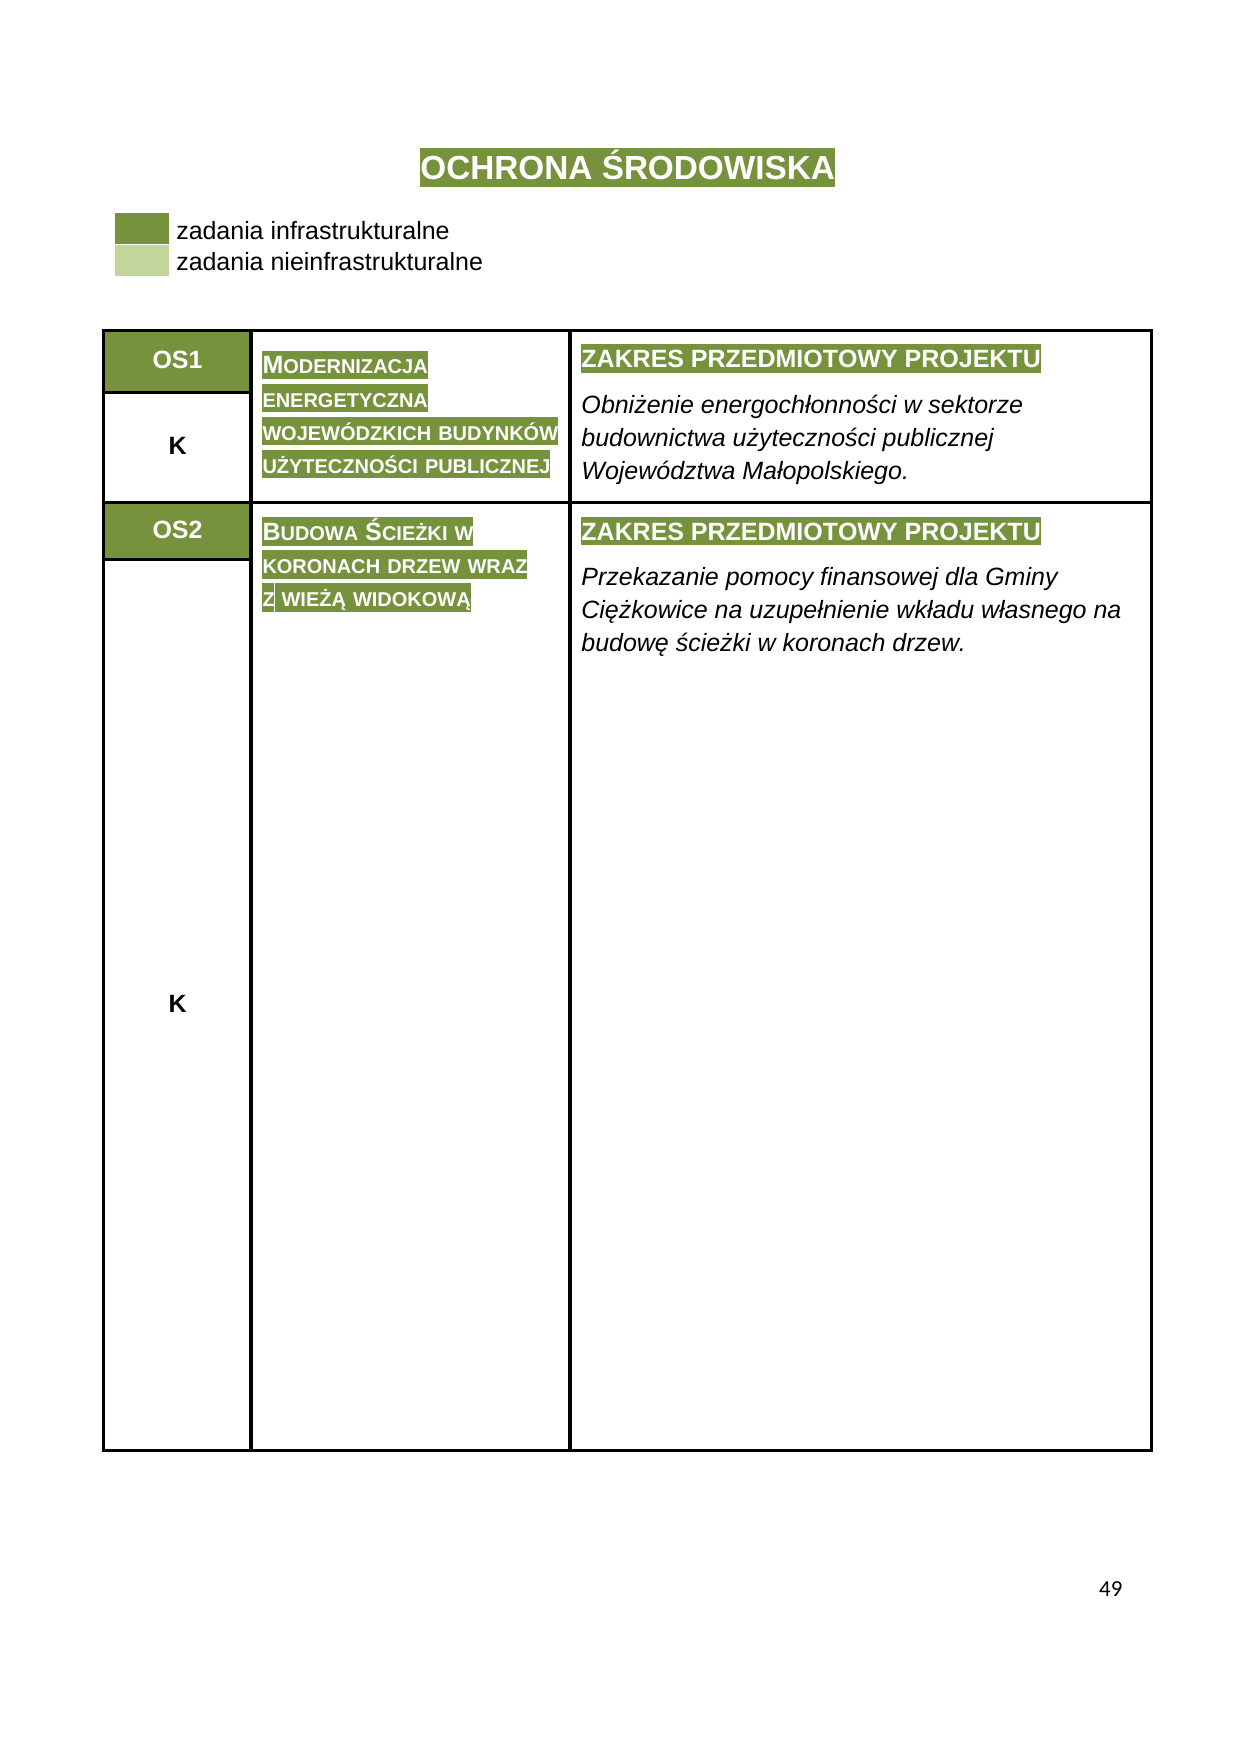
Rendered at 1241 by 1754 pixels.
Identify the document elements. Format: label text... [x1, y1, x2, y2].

table_cell ZAKRES PRZEDMIOTOWY PROJEKTU Przekazanie pomocy finansowej dla Gminy Ciężkowice na uzupełnienie wkładu własnego na budowę ścieżki w koronach drzew. [572, 504, 1150, 1448]
table_cell OS2 [105, 504, 249, 558]
table_cell ZAKRES PRZEDMIOTOWY PROJEKTU Obniżenie energochłonności w sektorze budownictwa użyteczności publicznej Województwa Małopolskiego. [572, 332, 1150, 501]
table_cell Budowa Ścieżki w koronach drzew wraz z wieżą widokową [253, 504, 568, 1448]
table_header OCHRONA ŚRODOWISKA [103, 148, 1152, 329]
table_cell OS1 [105, 332, 249, 391]
table_cell K [105, 561, 249, 1448]
table_cell Modernizacja energetyczna wojewódzkich budynków użyteczności publicznej [253, 332, 568, 501]
table_cell K [105, 394, 249, 501]
